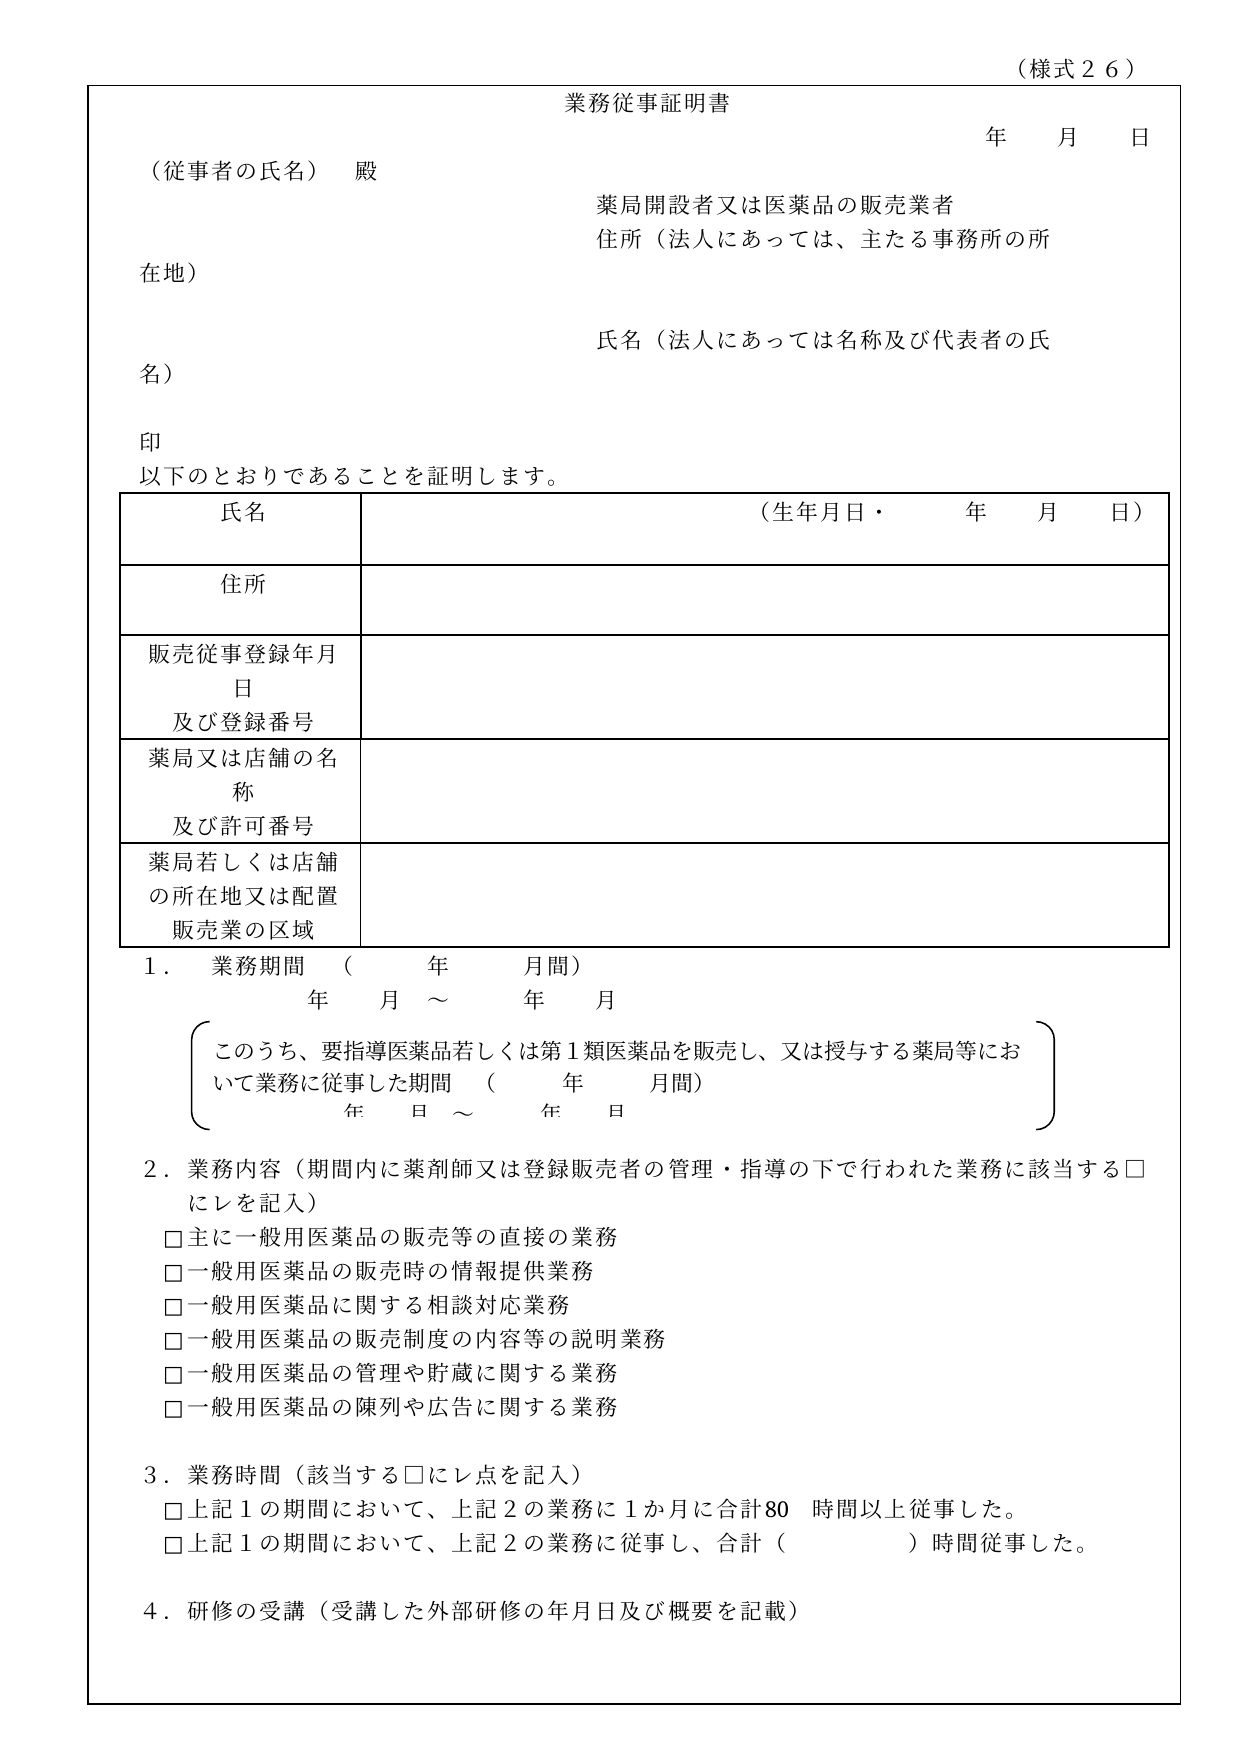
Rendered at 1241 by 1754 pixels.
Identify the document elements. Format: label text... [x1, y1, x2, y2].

table_cell [362, 566, 1168, 634]
table_cell 業務期間 （ 年 月間） 年 月 ～ 年 月 ２．業務内容（期間内に薬剤師又は登録販売者の管理・指導の下で行われた業務に該当する□にレを記入） □主に一般用医薬品の販売等の直接の業務 □一般用医薬品の販売時の情報提供業務 □一般用医薬品に関する相談対応業務 □一般用医薬品の販売制度の内容等の説明業務 □一般用医薬品の管理や貯蔵に関する業務 □一般用医薬品の陳列や広告に関する業務 ３．業務時間（該当する□にレ点を記入） □上記１の期間において、上記２の業務に１か月に合計80時間以上従事した。 □上記１の期間において、上記２の業務に従事し、合計（ ）時間従事した。 ４．研修の受講（受講した外部研修の年月日及び概要を記載） [120, 948, 1169, 1661]
table_cell 薬局又は店舗の名称 及び許可番号 [121, 740, 360, 842]
table_cell [362, 636, 1168, 738]
table_cell 薬局若しくは店舗 の所在地又は配置 販売業の区域 [121, 844, 360, 946]
table_cell 販売従事登録年月日 及び登録番号 [121, 636, 360, 738]
table_cell 住所 [121, 566, 360, 634]
table_cell [361, 844, 1168, 946]
table_cell （生年月日・ 年 月 日） [362, 494, 1168, 564]
text （様式２６） [91, 51, 1149, 85]
table_cell [361, 740, 1168, 842]
table_cell 氏名 [121, 494, 360, 564]
table_header 業務従事証明書 年 月 日 （従事者の氏名） 殿 薬局開設者又は医薬品の販売業者 住所（法人にあっては、主たる事務所の所在地） 氏名（法人にあっては名称及び代表者の氏名） 印 以下のとおりであることを証明します。 [120, 86, 1169, 492]
